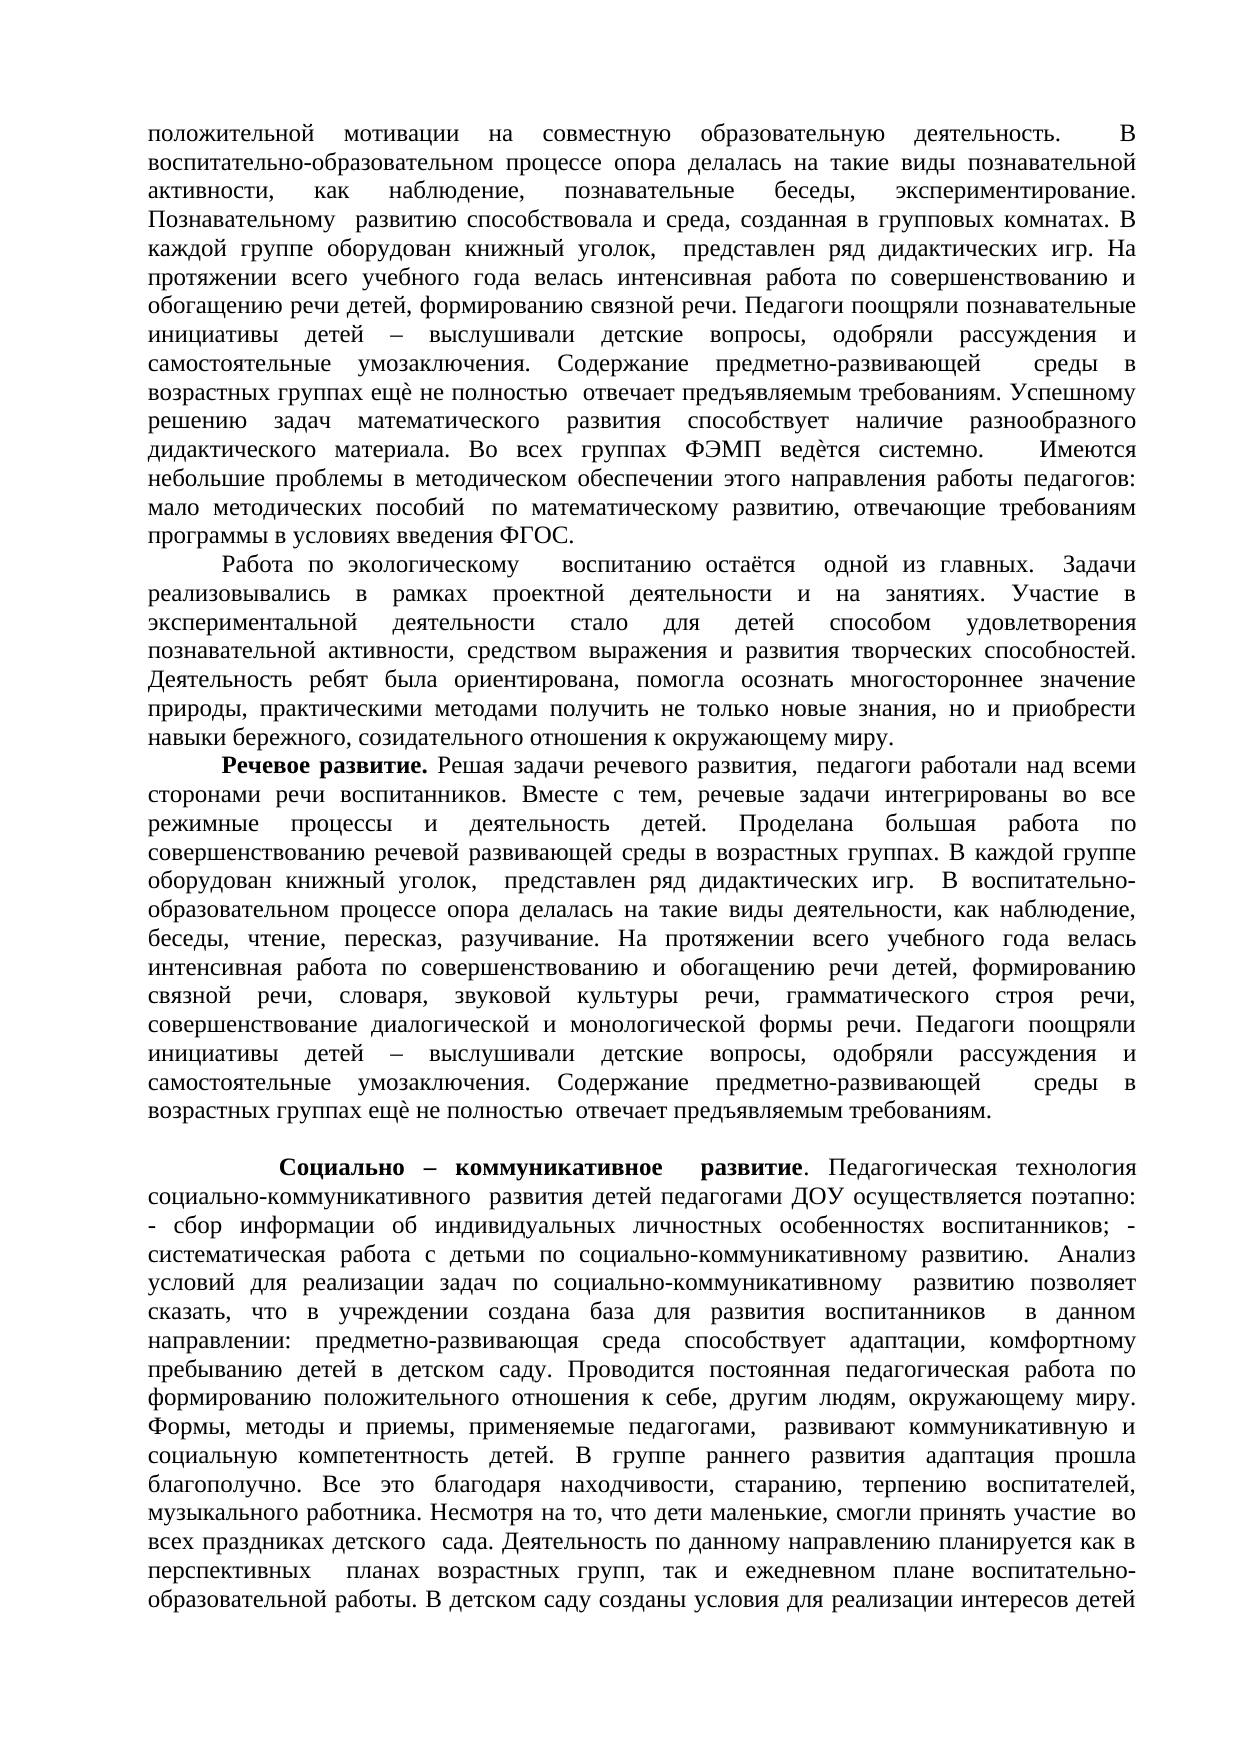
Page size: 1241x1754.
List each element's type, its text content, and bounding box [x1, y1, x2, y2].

text Речевое развитие. Решая задачи речевого развития, педагоги работали над всеми сторонами речи воспитанников. Вместе с тем, речевые задачи интегрированы во все режимные процессы и деятельность детей. Проделана большая работа по совершенствованию речевой развивающей среды в возрастных группах. В каждой группе оборудован книжный уголок, представлен ряд дидактических игр. В воспитательно-образовательном процессе опора делалась на такие виды деятельности, как наблюдение, беседы, чтение, пересказ, разучивание. На протяжении всего учебного года велась интенсивная работа по совершенствованию и обогащению речи детей, формированию связной речи, словаря, звуковой культуры речи, грамматического строя речи, совершенствование диалогической и монологической формы речи. Педагоги поощряли инициативы детей – выслушивали детские вопросы, одобряли рассуждения и самостоятельные умозаключения. Содержание предметно-развивающей среды в возрастных группах ещѐ не полностью отвечает предъявляемым требованиям. [148, 751, 1137, 1124]
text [148, 118, 1137, 549]
text Работа по экологическому воспитанию остаётся одной из главных. Задачи реализовывались в рамках проектной деятельности и на занятиях. Участие в экспериментальной деятельности стало для детей способом удовлетворения познавательной активности, средством выражения и развития творческих способностей. Деятельность ребят была ориентирована, помогла осознать многостороннее значение природы, практическими методами получить не только новые знания, но и приобрести навыки бережного, созидательного отношения к окружающему миру. [148, 549, 1137, 751]
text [148, 1152, 1137, 1612]
